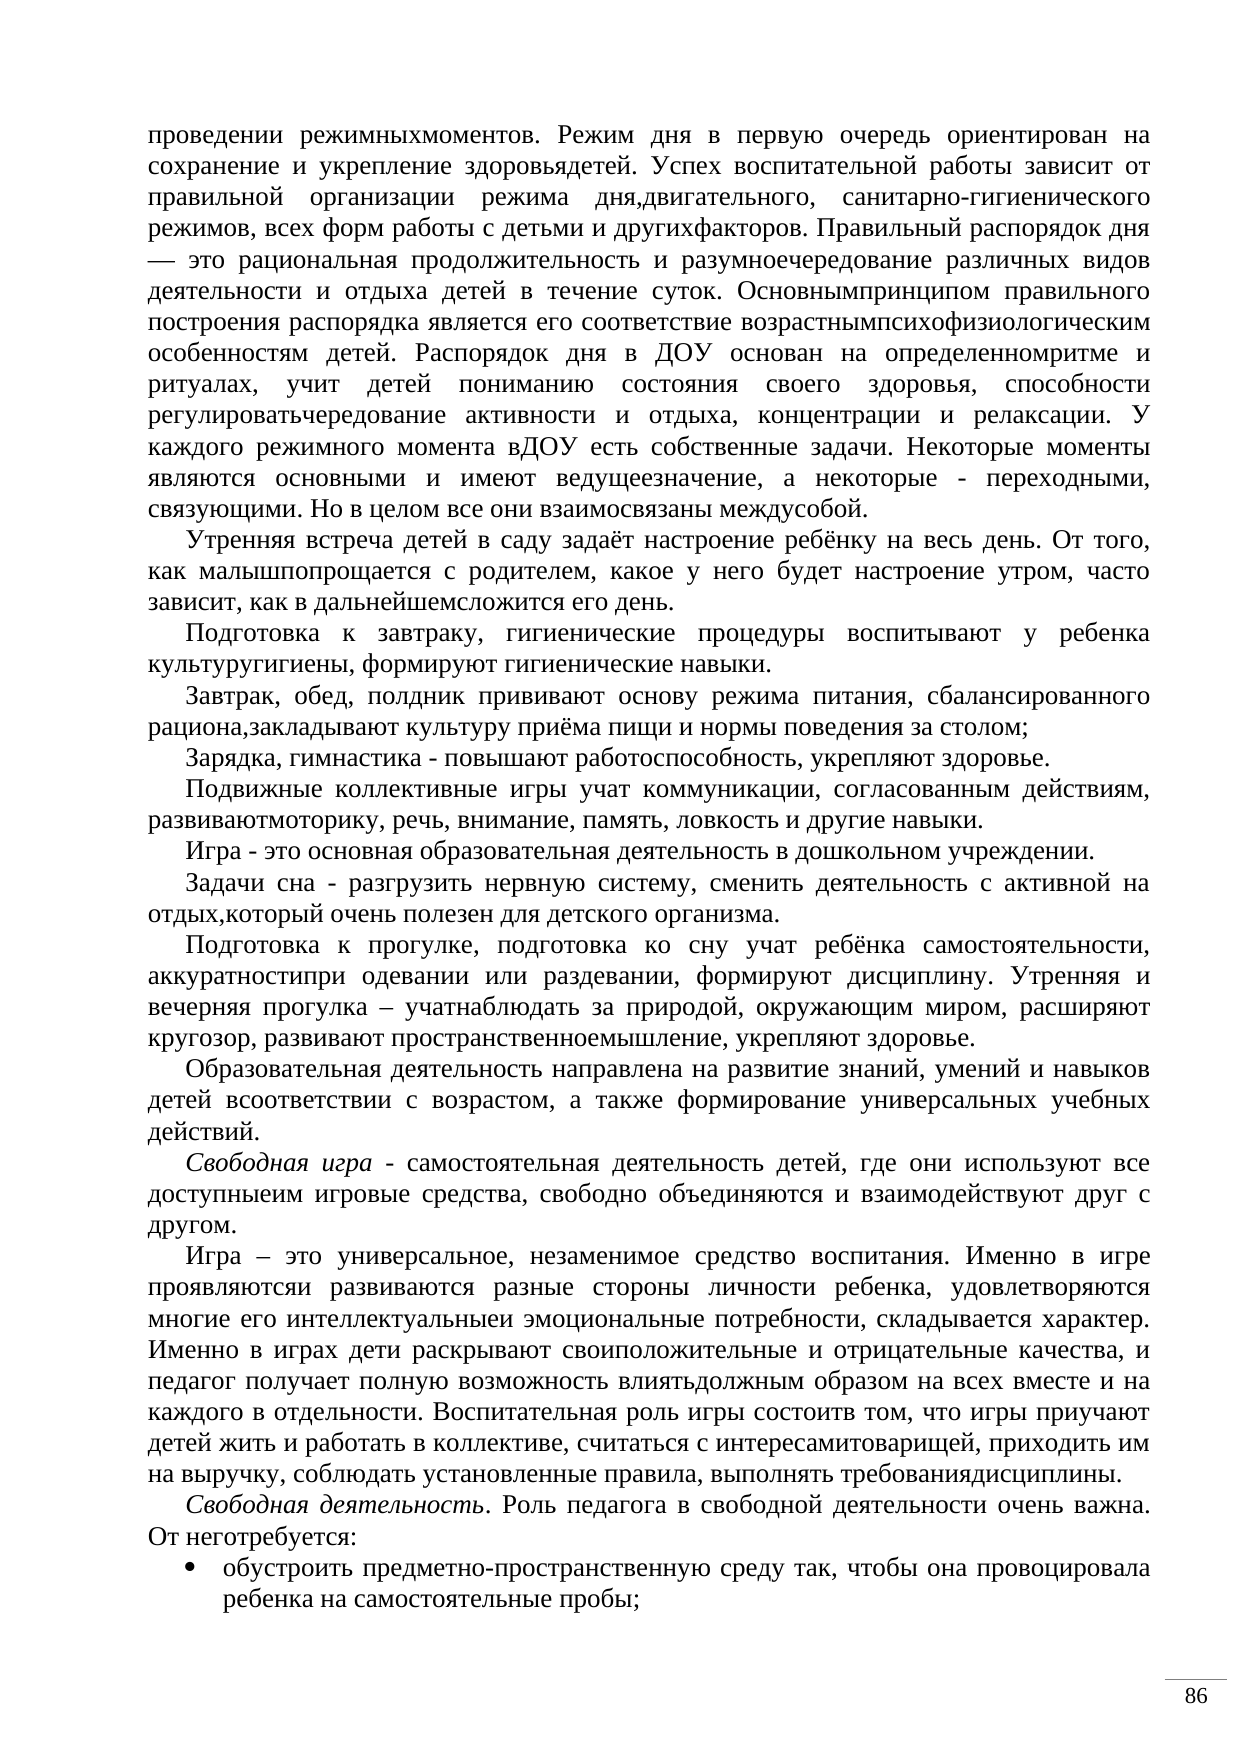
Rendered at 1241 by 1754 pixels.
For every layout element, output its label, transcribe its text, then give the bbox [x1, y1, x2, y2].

text Подготовка к завтраку, гигиенические процедуры воспитывают у ребенка культуругигиены, формируют гигиенические навыки. [148, 616, 1152, 679]
text Зарядка, гимнастика - повышают работоспособность, укрепляют здоровье. [148, 741, 1152, 772]
text Утренняя встреча детей в саду задаёт настроение ребёнку на весь день. От того, как малышпопрощается с родителем, какое у него будет настроение утром, часто зависит, как в дальнейшемсложится его день. [148, 523, 1152, 616]
list обустроить предметно-пространственную среду так, чтобы она провоцировала ребенка на самостоятельные пробы; [185, 1551, 1152, 1613]
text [148, 118, 1152, 523]
text Подготовка к прогулке, подготовка ко сну учат ребёнка самостоятельности, аккуратностипри одевании или раздевании, формируют дисциплину. Утренняя и вечерняя прогулка – учатнаблюдать за природой, окружающим миром, расширяют кругозор, развивают пространственноемышление, укрепляют здоровье. [148, 928, 1152, 1052]
text Образовательная деятельность направлена на развитие знаний, умений и навыков детей всоответствии с возрастом, а также формирование универсальных учебных действий. [148, 1052, 1152, 1146]
text Свободная игра - самостоятельная деятельность детей, где они используют все доступныеим игровые средства, свободно объединяются и взаимодействуют друг с другом. [148, 1146, 1152, 1239]
text Завтрак, обед, полдник прививают основу режима питания, сбалансированного рациона,закладывают культуру приёма пищи и нормы поведения за столом; [148, 679, 1152, 741]
text Свободная деятельность. Роль педагога в свободной деятельности очень важна. От неготребуется: [148, 1488, 1152, 1551]
text Игра – это универсальное, незаменимое средство воспитания. Именно в игре проявляютсяи развиваются разные стороны личности ребенка, удовлетворяются многие его интеллектуальныеи эмоциональные потребности, складывается характер. Именно в играх дети раскрывают своиположительные и отрицательные качества, и педагог получает полную возможность влиятьдолжным образом на всех вместе и на каждого в отдельности. Воспитательная роль игры состоитв том, что игры приучают детей жить и работать в коллективе, считаться с интересамитоварищей, приходить им на выручку, соблюдать установленные правила, выполнять требованиядисциплины. [148, 1239, 1152, 1488]
text Игра - это основная образовательная деятельность в дошкольном учреждении. [148, 834, 1152, 866]
text Задачи сна - разгрузить нервную систему, сменить деятельность с активной на отдых,который очень полезен для детского организма. [148, 866, 1152, 928]
text Подвижные коллективные игры учат коммуникации, согласованным действиям, развиваютмоторику, речь, внимание, память, ловкость и другие навыки. [148, 772, 1152, 834]
